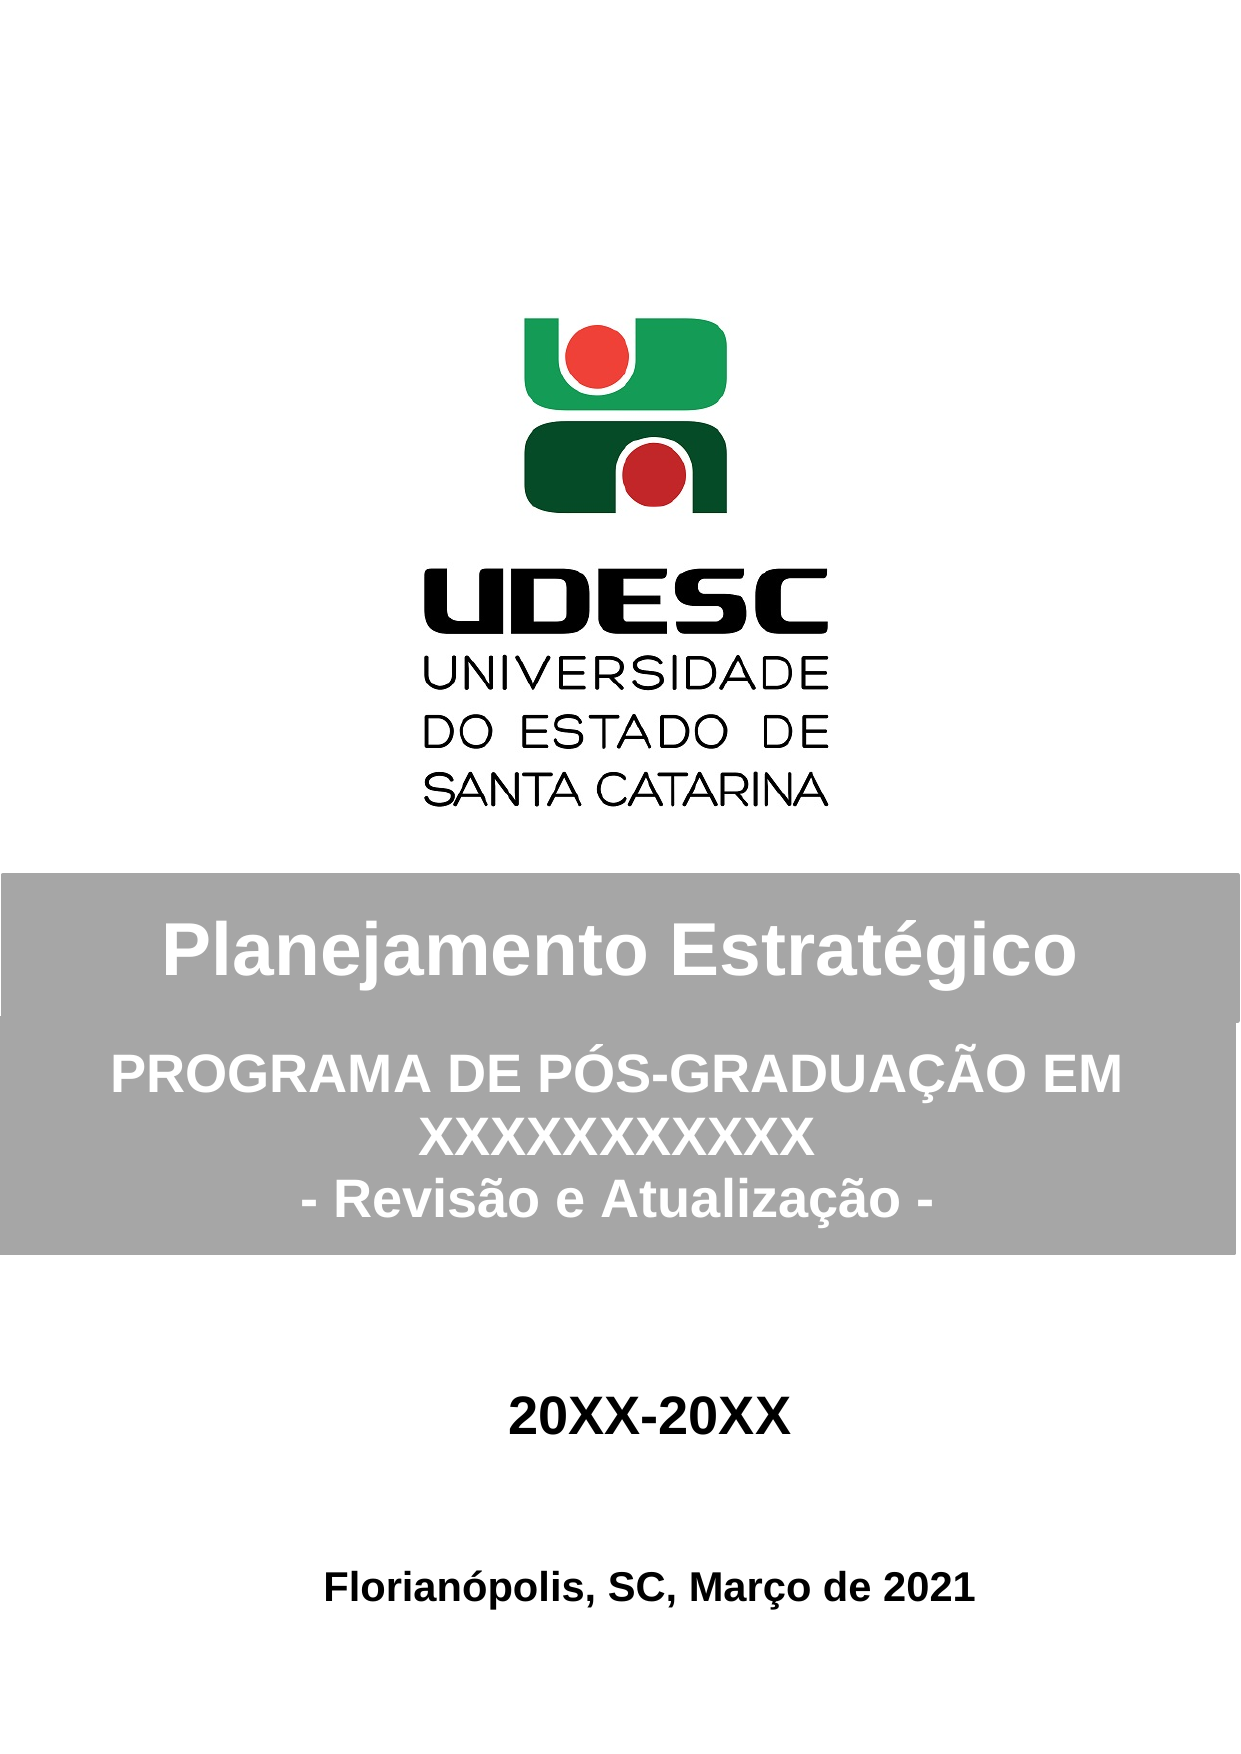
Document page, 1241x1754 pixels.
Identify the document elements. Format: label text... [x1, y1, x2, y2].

text 20XX-20XX [177, 1384, 1122, 1446]
text Florianópolis, SC, Março de 2021 [177, 1562, 1122, 1610]
picture [392, 286, 859, 838]
